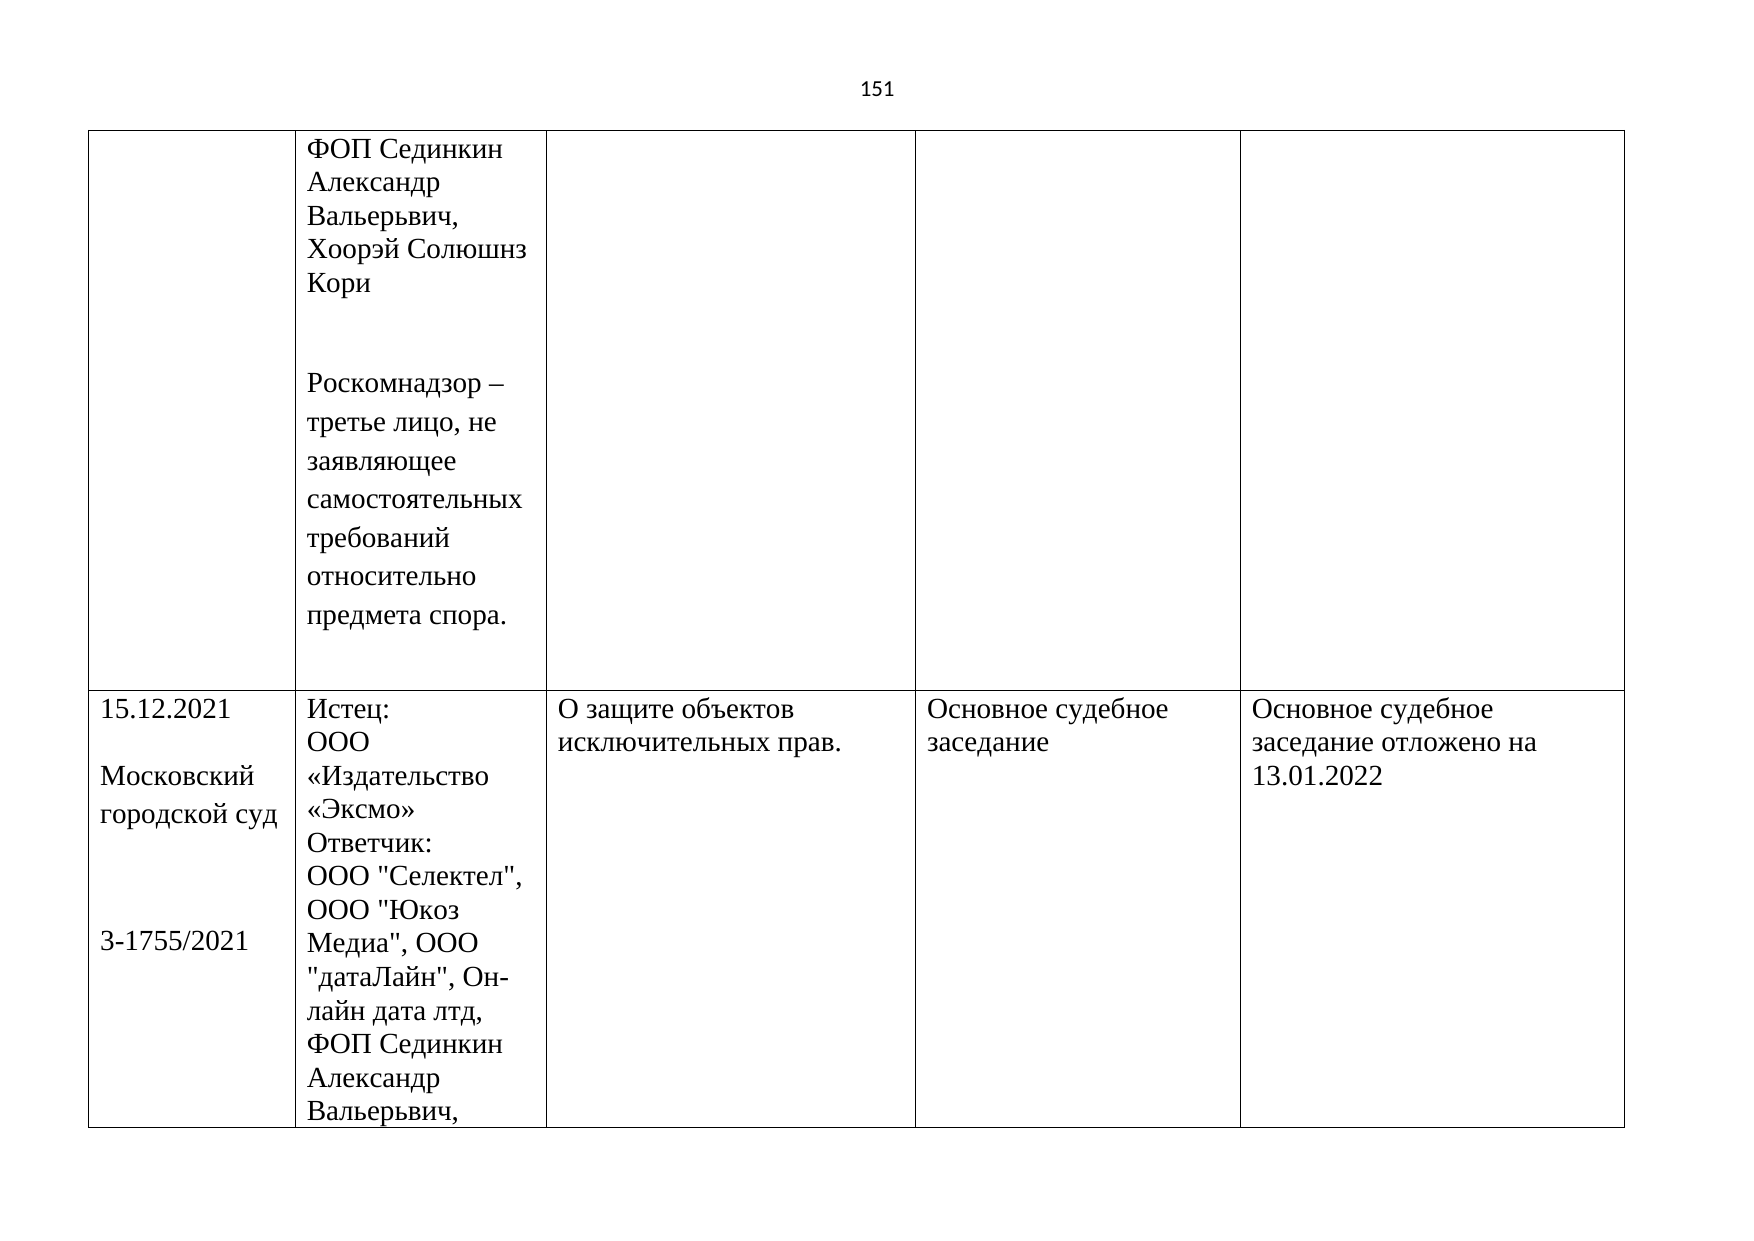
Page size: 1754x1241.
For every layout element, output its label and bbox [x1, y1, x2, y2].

table_cell [1241, 131, 1624, 690]
table_cell [547, 131, 915, 690]
table_cell [296, 691, 546, 1127]
table_cell [547, 691, 915, 1127]
table_cell [1241, 691, 1624, 1127]
table_cell [296, 131, 546, 690]
table_cell [916, 131, 1240, 690]
table_cell [916, 691, 1240, 1127]
table_cell [89, 131, 295, 690]
table_cell [89, 691, 295, 1127]
